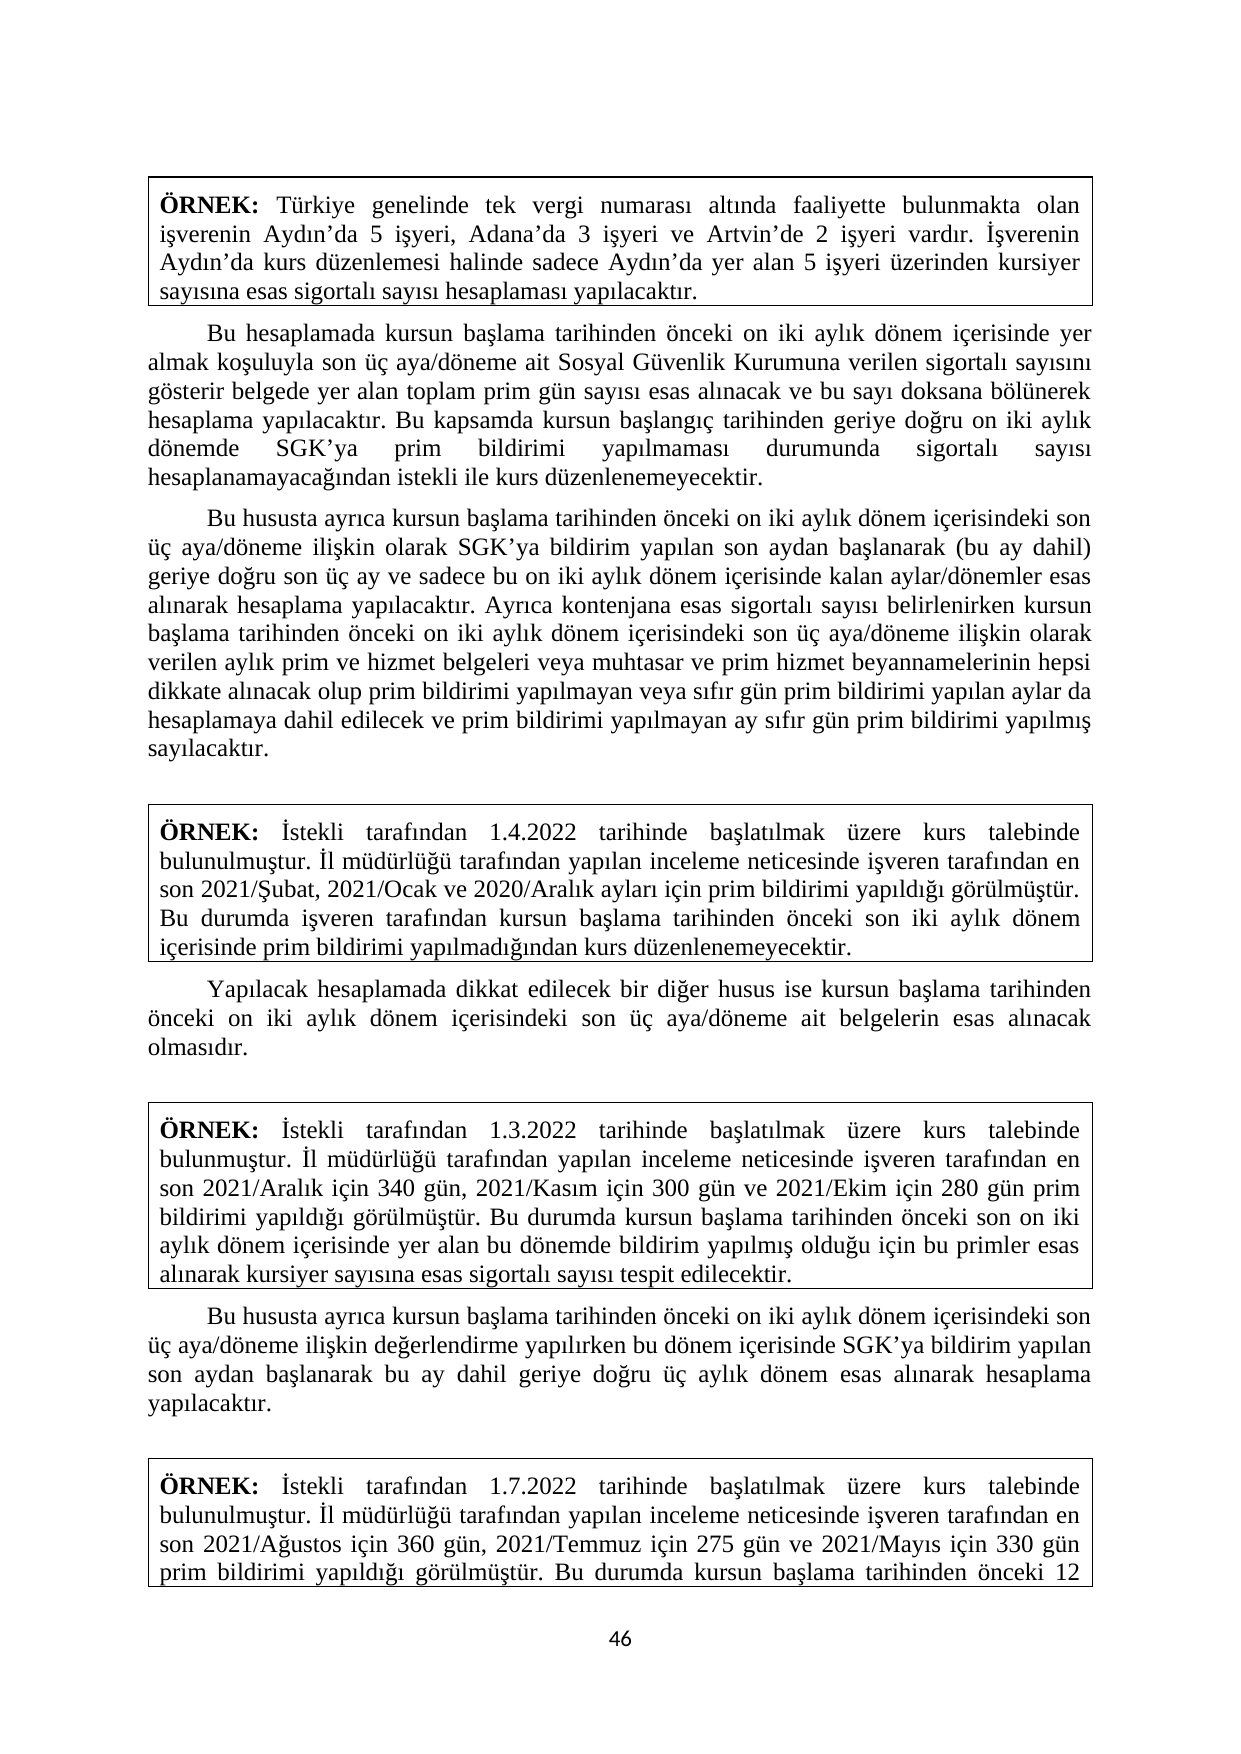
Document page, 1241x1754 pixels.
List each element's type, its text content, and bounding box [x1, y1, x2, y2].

text Bu hesaplamada kursun başlama tarihinden önceki on iki aylık dönem içerisinde yer almak koşuluyla son üç aya/döneme ait Sosyal Güvenlik Kurumuna verilen sigortalı sayısını gösterir belgede yer alan toplam prim gün sayısı esas alınacak ve bu sayı doksana bölünerek hesaplama yapılacaktır. Bu kapsamda kursun başlangıç tarihinden geriye doğru on iki aylık dönemde SGK’ya prim bildirimi yapılmaması durumunda sigortalı sayısı hesaplanamayacağından istekli ile kurs düzenlenemeyecektir. [148, 318, 1093, 491]
text Bu hususta ayrıca kursun başlama tarihinden önceki on iki aylık dönem içerisindeki son üç aya/döneme ilişkin olarak SGK’ya bildirim yapılan son aydan başlanarak (bu ay dahil) geriye doğru son üç ay ve sadece bu on iki aylık dönem içerisinde kalan aylar/dönemler esas alınarak hesaplama yapılacaktır. Ayrıca kontenjana esas sigortalı sayısı belirlenirken kursun başlama tarihinden önceki on iki aylık dönem içerisindeki son üç aya/döneme ilişkin olarak verilen aylık prim ve hizmet belgeleri veya muhtasar ve prim hizmet beyannamelerinin hepsi dikkate alınacak olup prim bildirimi yapılmayan veya sıfır gün prim bildirimi yapılan aylar da hesaplamaya dahil edilecek ve prim bildirimi yapılmayan ay sıfır gün prim bildirimi yapılmış sayılacaktır. [148, 503, 1093, 762]
table_header ÖRNEK: İstekli tarafından 1.3.2022 tarihinde başlatılmak üzere kurs talebinde bulunmuştur. İl müdürlüğü tarafından yapılan inceleme neticesinde işveren tarafından en son 2021/Aralık için 340 gün, 2021/Kasım için 300 gün ve 2021/Ekim için 280 gün prim bildirimi yapıldığı görülmüştür. Bu durumda kursun başlama tarihinden önceki son on iki aylık dönem içerisinde yer alan bu dönemde bildirim yapılmış olduğu için bu primler esas alınarak kursiyer sayısına esas sigortalı sayısı tespit edilecektir. [149, 1103, 1092, 1288]
text Yapılacak hesaplamada dikkat edilecek bir diğer husus ise kursun başlama tarihinden önceki on iki aylık dönem içerisindeki son üç aya/döneme ait belgelerin esas alınacak olmasıdır. [148, 974, 1093, 1061]
text Bu hususta ayrıca kursun başlama tarihinden önceki on iki aylık dönem içerisindeki son üç aya/döneme ilişkin değerlendirme yapılırken bu dönem içerisinde SGK’ya bildirim yapılan son aydan başlanarak bu ay dahil geriye doğru üç aylık dönem esas alınarak hesaplama yapılacaktır. [148, 1301, 1093, 1416]
table_header ÖRNEK: Türkiye genelinde tek vergi numarası altında faaliyette bulunmakta olan işverenin Aydın’da 5 işyeri, Adana’da 3 işyeri ve Artvin’de 2 işyeri vardır. İşverenin Aydın’da kurs düzenlemesi halinde sadece Aydın’da yer alan 5 işyeri üzerinden kursiyer sayısına esas sigortalı sayısı hesaplaması yapılacaktır. [149, 178, 1092, 305]
table_header ÖRNEK: İstekli tarafından 1.4.2022 tarihinde başlatılmak üzere kurs talebinde bulunulmuştur. İl müdürlüğü tarafından yapılan inceleme neticesinde işveren tarafından en son 2021/Şubat, 2021/Ocak ve 2020/Aralık ayları için prim bildirimi yapıldığı görülmüştür. Bu durumda işveren tarafından kursun başlama tarihinden önceki son iki aylık dönem içerisinde prim bildirimi yapılmadığından kurs düzenlenemeyecektir. [149, 805, 1092, 961]
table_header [149, 1459, 1092, 1586]
